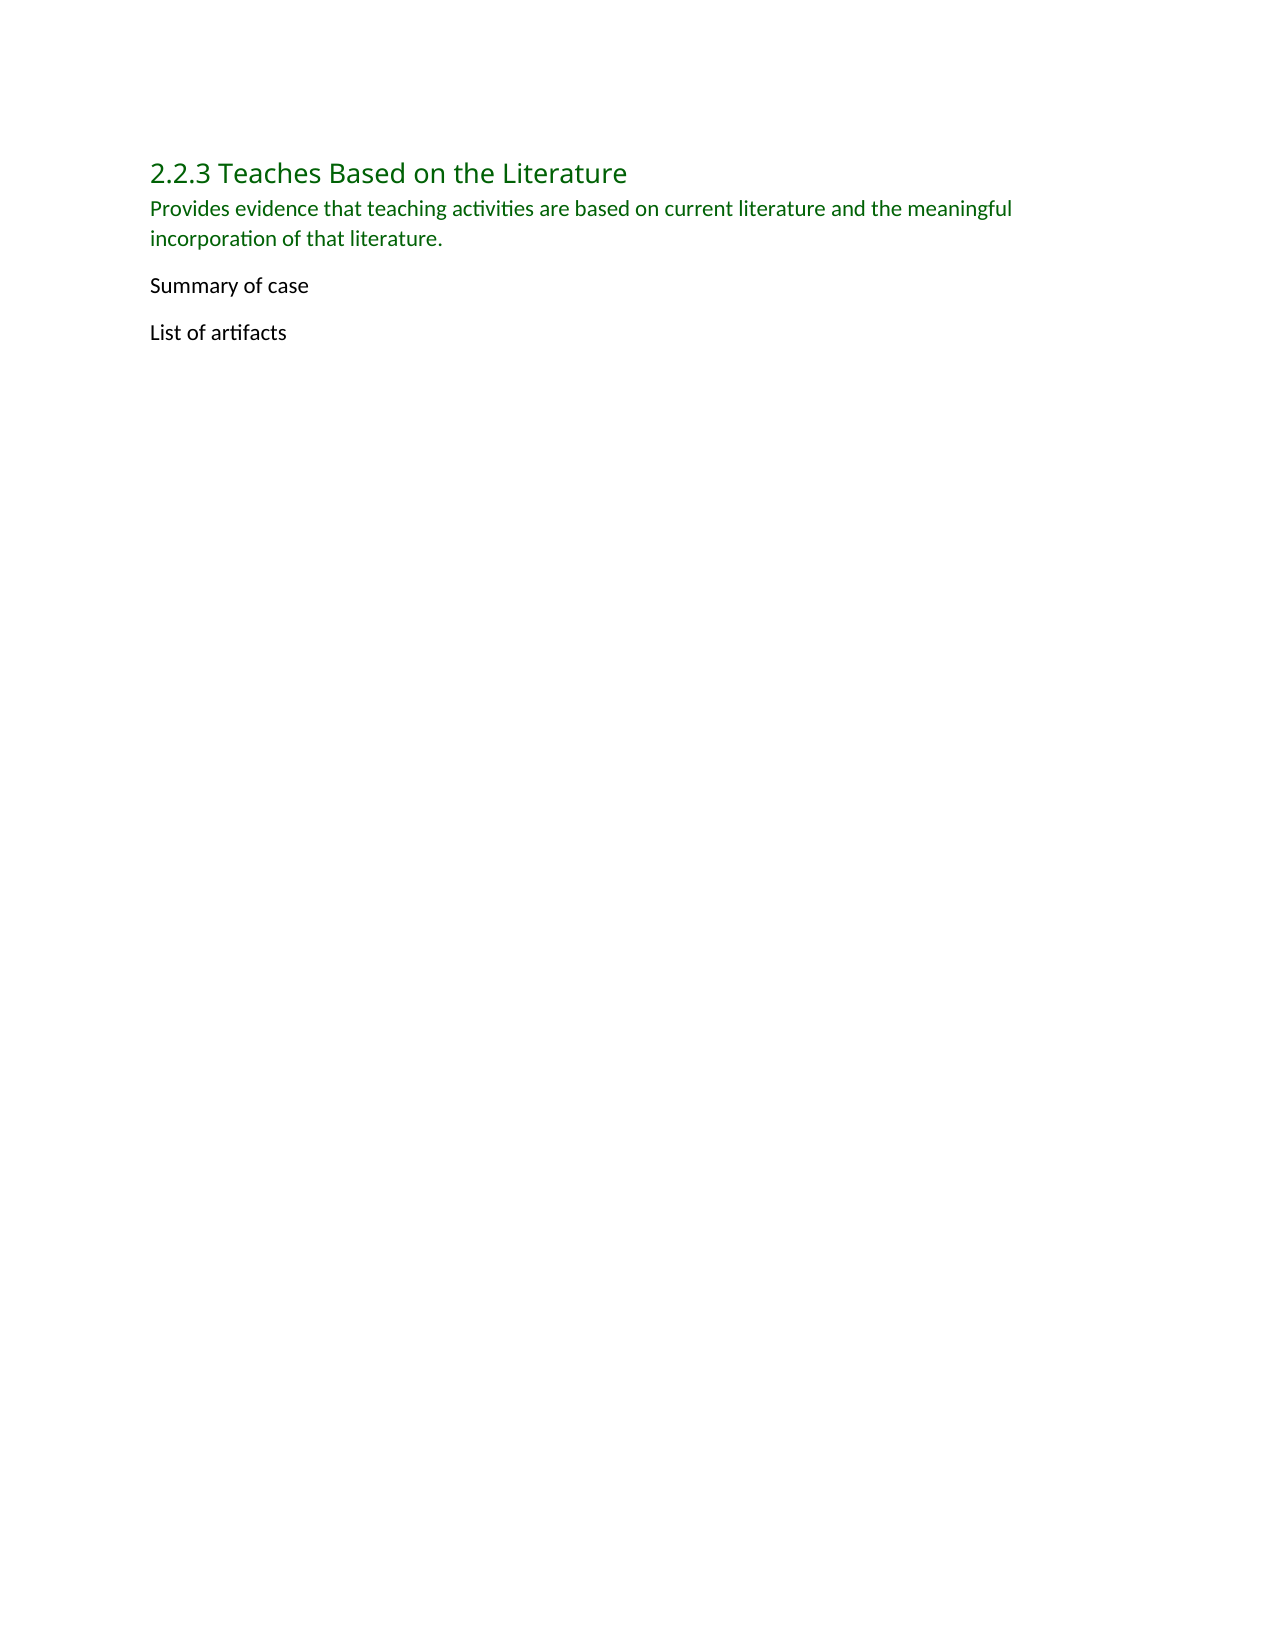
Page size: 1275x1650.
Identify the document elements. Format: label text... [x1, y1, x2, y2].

text List of artifacts [150, 318, 1125, 346]
subtitle 2.2.3 Teaches Based on the Literature [150, 154, 1125, 191]
text Provides evidence that teaching activities are based on current literature and the meaningful incorporation of that literature. [150, 194, 1125, 252]
text Summary of case [150, 271, 1125, 299]
